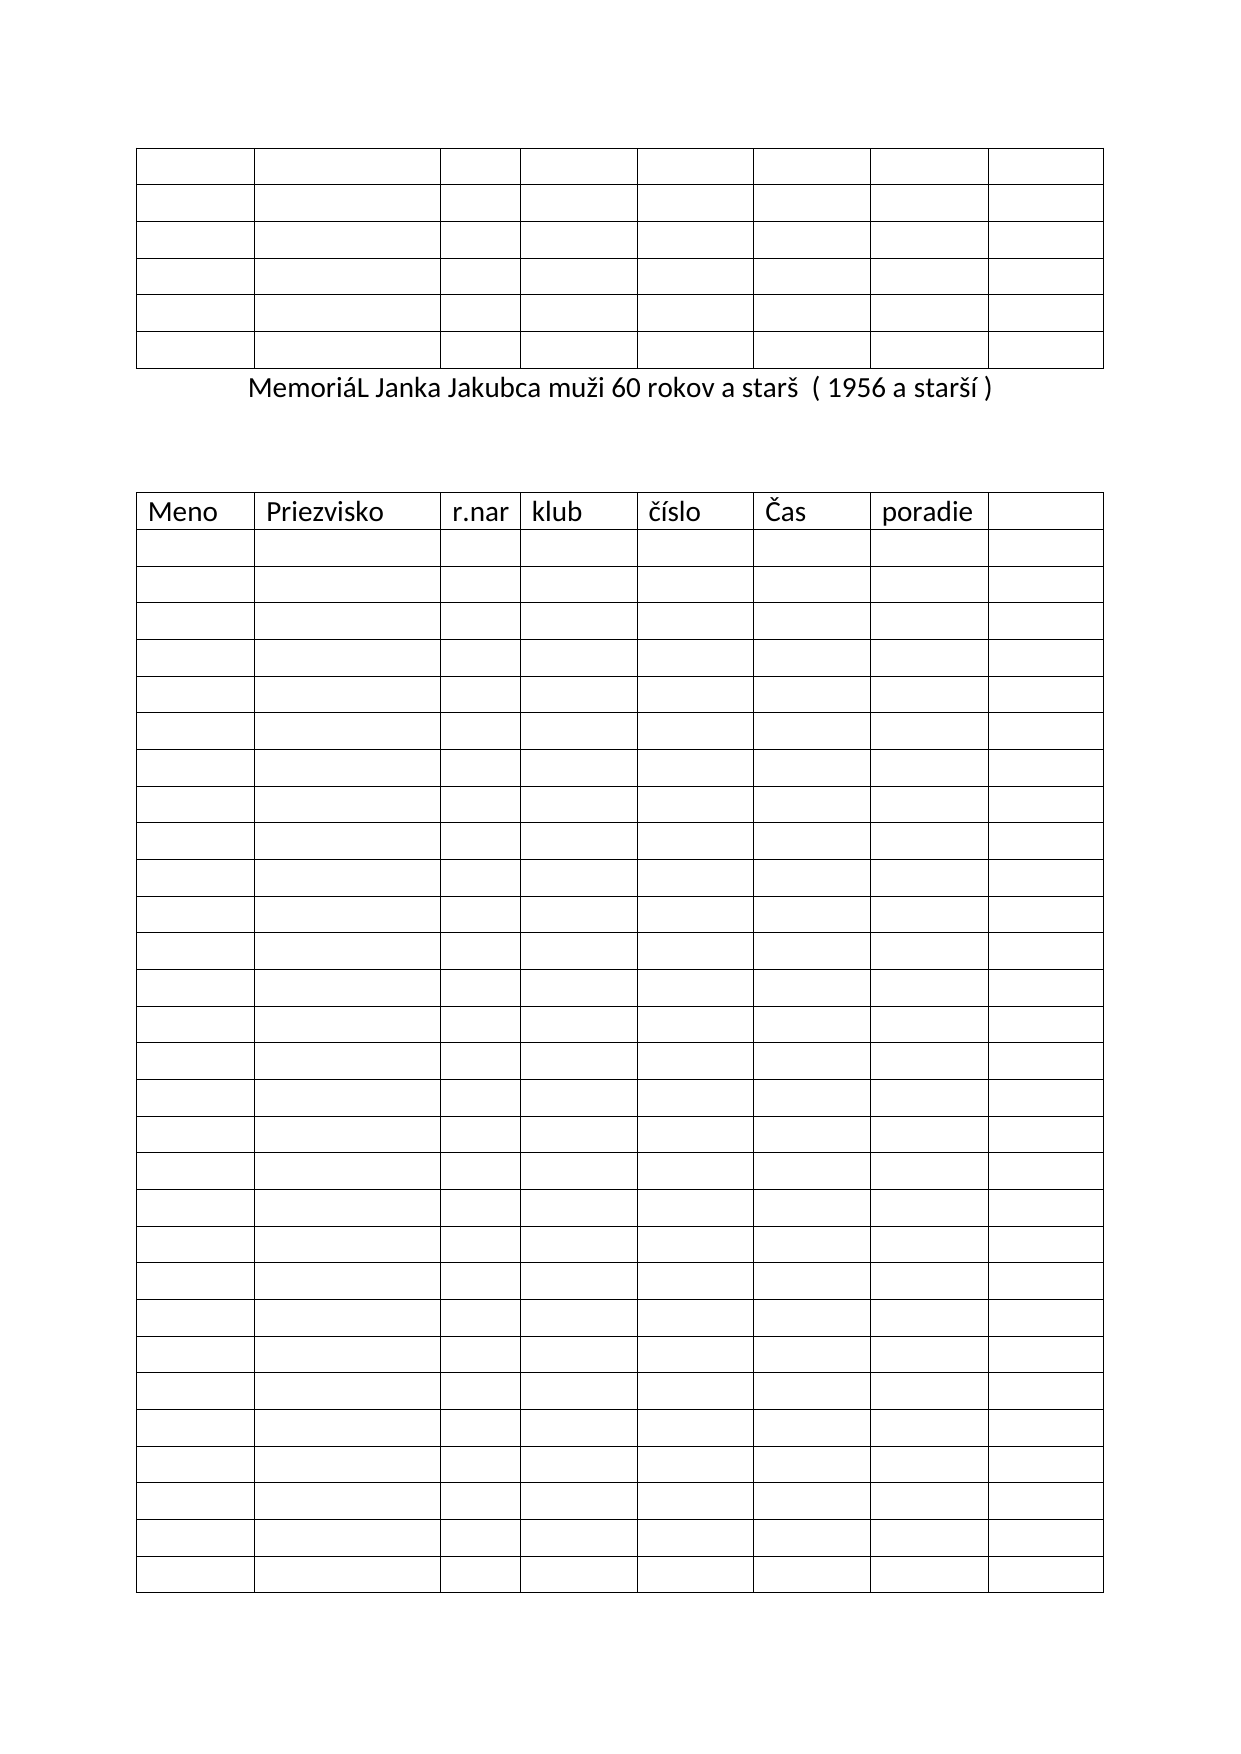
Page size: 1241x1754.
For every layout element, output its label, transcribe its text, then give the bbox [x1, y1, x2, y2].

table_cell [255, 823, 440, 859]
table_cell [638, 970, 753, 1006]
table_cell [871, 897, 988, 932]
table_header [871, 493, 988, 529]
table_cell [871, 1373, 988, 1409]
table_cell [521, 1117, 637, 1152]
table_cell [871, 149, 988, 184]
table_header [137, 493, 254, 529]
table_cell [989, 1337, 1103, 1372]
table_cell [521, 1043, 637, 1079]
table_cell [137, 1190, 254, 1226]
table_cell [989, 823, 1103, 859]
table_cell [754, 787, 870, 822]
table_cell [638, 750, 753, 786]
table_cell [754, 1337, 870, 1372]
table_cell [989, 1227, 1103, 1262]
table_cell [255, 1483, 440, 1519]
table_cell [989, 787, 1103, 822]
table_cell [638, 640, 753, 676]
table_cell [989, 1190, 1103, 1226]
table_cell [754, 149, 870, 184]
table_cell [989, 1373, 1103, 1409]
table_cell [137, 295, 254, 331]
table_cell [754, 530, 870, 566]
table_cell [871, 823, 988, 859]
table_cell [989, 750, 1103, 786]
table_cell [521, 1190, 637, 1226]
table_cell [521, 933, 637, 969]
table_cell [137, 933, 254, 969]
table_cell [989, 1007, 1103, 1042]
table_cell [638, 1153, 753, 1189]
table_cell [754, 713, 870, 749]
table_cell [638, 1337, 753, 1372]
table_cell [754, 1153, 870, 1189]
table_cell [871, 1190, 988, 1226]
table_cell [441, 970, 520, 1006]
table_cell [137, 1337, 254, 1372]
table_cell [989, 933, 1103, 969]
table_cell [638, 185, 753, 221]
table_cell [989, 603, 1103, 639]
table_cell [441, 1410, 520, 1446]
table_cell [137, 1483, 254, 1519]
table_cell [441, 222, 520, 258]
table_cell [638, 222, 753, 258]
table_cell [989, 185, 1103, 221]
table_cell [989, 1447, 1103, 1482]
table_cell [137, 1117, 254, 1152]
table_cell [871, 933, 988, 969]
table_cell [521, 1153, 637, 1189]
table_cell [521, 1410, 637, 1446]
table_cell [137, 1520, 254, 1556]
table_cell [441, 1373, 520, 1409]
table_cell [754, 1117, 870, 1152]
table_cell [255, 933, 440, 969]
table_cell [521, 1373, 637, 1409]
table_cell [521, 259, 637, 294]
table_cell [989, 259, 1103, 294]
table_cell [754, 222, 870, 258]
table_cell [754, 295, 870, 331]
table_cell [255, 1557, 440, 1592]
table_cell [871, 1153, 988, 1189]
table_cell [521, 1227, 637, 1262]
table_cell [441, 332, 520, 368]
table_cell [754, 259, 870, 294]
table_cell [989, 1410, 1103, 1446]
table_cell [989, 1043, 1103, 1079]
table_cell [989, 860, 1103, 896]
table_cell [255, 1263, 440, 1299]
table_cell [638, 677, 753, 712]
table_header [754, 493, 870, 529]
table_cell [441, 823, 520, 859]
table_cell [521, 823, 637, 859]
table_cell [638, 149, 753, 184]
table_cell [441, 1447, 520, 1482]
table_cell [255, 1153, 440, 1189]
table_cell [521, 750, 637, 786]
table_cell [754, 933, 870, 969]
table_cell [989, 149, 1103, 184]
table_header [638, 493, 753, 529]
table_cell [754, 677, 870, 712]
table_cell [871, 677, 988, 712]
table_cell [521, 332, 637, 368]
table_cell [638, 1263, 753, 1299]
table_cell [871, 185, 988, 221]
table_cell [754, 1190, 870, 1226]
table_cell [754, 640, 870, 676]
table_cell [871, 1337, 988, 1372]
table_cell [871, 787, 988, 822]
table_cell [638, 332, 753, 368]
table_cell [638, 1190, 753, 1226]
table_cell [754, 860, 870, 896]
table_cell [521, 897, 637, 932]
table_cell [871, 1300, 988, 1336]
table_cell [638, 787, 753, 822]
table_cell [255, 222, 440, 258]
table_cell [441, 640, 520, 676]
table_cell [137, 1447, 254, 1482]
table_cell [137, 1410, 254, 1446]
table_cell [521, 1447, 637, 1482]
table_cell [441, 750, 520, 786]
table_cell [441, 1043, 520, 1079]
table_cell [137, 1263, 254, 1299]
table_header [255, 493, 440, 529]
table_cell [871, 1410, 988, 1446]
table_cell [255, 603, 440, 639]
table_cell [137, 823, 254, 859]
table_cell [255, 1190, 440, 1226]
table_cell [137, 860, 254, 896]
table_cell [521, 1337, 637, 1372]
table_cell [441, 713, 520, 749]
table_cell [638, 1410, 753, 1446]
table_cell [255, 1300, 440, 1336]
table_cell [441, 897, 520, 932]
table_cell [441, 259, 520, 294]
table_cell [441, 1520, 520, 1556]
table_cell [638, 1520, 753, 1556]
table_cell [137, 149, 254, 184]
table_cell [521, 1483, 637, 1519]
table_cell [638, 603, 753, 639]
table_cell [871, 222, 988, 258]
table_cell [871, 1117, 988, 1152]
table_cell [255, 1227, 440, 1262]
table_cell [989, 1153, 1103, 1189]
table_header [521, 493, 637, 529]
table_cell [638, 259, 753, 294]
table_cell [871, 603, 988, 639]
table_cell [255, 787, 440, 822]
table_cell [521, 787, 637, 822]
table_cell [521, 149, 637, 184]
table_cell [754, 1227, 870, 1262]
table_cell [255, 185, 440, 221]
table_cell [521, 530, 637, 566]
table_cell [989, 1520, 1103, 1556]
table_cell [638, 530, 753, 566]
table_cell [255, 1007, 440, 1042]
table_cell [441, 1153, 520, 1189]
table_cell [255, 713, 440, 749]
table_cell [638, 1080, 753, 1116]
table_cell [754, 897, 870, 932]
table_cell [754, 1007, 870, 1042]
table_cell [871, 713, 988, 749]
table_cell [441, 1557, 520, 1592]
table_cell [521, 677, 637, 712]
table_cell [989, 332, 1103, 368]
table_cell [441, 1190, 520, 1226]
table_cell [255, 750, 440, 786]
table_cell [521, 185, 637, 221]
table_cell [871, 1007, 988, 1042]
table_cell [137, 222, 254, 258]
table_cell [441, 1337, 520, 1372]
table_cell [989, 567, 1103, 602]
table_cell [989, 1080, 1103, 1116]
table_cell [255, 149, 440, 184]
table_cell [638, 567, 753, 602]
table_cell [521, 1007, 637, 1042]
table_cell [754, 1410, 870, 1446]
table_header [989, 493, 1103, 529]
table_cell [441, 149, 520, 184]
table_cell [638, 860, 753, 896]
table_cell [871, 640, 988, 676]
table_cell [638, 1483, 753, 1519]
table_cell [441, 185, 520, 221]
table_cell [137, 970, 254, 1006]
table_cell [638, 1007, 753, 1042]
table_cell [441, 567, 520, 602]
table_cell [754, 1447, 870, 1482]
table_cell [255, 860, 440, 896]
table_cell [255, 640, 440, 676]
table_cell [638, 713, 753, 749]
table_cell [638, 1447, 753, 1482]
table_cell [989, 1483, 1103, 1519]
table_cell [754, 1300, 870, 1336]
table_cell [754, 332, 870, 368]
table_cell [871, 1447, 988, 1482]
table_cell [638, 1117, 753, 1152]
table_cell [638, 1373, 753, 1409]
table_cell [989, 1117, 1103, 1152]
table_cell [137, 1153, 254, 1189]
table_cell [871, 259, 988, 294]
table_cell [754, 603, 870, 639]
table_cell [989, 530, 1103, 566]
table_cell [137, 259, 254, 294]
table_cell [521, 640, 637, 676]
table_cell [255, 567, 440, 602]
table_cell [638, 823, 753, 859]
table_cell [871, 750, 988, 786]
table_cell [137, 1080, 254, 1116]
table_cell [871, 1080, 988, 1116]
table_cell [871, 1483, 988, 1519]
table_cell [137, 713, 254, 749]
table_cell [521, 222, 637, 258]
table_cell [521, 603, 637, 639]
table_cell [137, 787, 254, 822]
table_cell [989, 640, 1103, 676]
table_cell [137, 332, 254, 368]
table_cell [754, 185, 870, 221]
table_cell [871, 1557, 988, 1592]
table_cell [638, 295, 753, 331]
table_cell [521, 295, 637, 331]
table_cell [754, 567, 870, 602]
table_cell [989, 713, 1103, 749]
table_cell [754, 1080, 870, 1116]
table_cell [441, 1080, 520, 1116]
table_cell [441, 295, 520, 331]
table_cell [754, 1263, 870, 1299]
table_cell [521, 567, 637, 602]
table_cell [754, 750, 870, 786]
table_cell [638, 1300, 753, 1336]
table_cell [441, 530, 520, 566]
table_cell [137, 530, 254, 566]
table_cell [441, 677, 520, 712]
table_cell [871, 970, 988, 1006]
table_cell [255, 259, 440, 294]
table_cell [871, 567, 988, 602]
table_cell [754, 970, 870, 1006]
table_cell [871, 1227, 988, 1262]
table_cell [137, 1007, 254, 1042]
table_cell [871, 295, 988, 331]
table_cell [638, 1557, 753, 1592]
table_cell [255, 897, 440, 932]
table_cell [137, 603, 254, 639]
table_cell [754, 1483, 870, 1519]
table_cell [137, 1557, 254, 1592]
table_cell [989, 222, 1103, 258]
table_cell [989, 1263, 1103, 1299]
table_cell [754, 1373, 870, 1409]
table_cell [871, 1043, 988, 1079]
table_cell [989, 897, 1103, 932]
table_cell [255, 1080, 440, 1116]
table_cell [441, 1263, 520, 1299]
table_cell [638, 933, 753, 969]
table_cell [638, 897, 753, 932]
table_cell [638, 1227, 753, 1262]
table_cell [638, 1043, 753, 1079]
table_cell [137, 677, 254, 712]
text MemoriáL Janka Jakubca muži 60 rokov a starš ( 1956 a starší ) [148, 369, 1093, 404]
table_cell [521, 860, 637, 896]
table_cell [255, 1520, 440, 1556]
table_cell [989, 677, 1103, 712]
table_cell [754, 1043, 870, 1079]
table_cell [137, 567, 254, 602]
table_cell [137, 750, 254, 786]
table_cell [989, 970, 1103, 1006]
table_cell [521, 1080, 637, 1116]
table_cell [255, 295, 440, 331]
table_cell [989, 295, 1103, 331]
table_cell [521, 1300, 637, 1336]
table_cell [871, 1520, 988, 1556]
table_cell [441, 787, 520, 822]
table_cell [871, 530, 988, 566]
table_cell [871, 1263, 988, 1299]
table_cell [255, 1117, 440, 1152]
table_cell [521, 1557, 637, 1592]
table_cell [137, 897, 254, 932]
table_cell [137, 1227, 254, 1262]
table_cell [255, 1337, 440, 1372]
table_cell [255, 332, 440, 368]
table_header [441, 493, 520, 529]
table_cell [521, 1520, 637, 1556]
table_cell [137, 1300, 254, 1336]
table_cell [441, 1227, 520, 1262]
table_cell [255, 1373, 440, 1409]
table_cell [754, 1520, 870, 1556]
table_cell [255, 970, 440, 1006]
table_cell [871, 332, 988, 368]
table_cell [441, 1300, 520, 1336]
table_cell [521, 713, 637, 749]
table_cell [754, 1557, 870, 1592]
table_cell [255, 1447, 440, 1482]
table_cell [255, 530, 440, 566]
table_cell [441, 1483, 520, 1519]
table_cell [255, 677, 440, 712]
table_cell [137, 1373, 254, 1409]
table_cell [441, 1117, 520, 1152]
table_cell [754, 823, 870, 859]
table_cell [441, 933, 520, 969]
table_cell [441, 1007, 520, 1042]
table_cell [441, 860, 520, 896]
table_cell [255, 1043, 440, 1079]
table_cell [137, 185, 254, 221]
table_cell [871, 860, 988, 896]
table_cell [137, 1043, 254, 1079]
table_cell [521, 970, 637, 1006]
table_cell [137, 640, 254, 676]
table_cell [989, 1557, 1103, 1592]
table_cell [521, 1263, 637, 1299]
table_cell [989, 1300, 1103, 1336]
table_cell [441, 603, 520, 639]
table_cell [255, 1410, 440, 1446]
